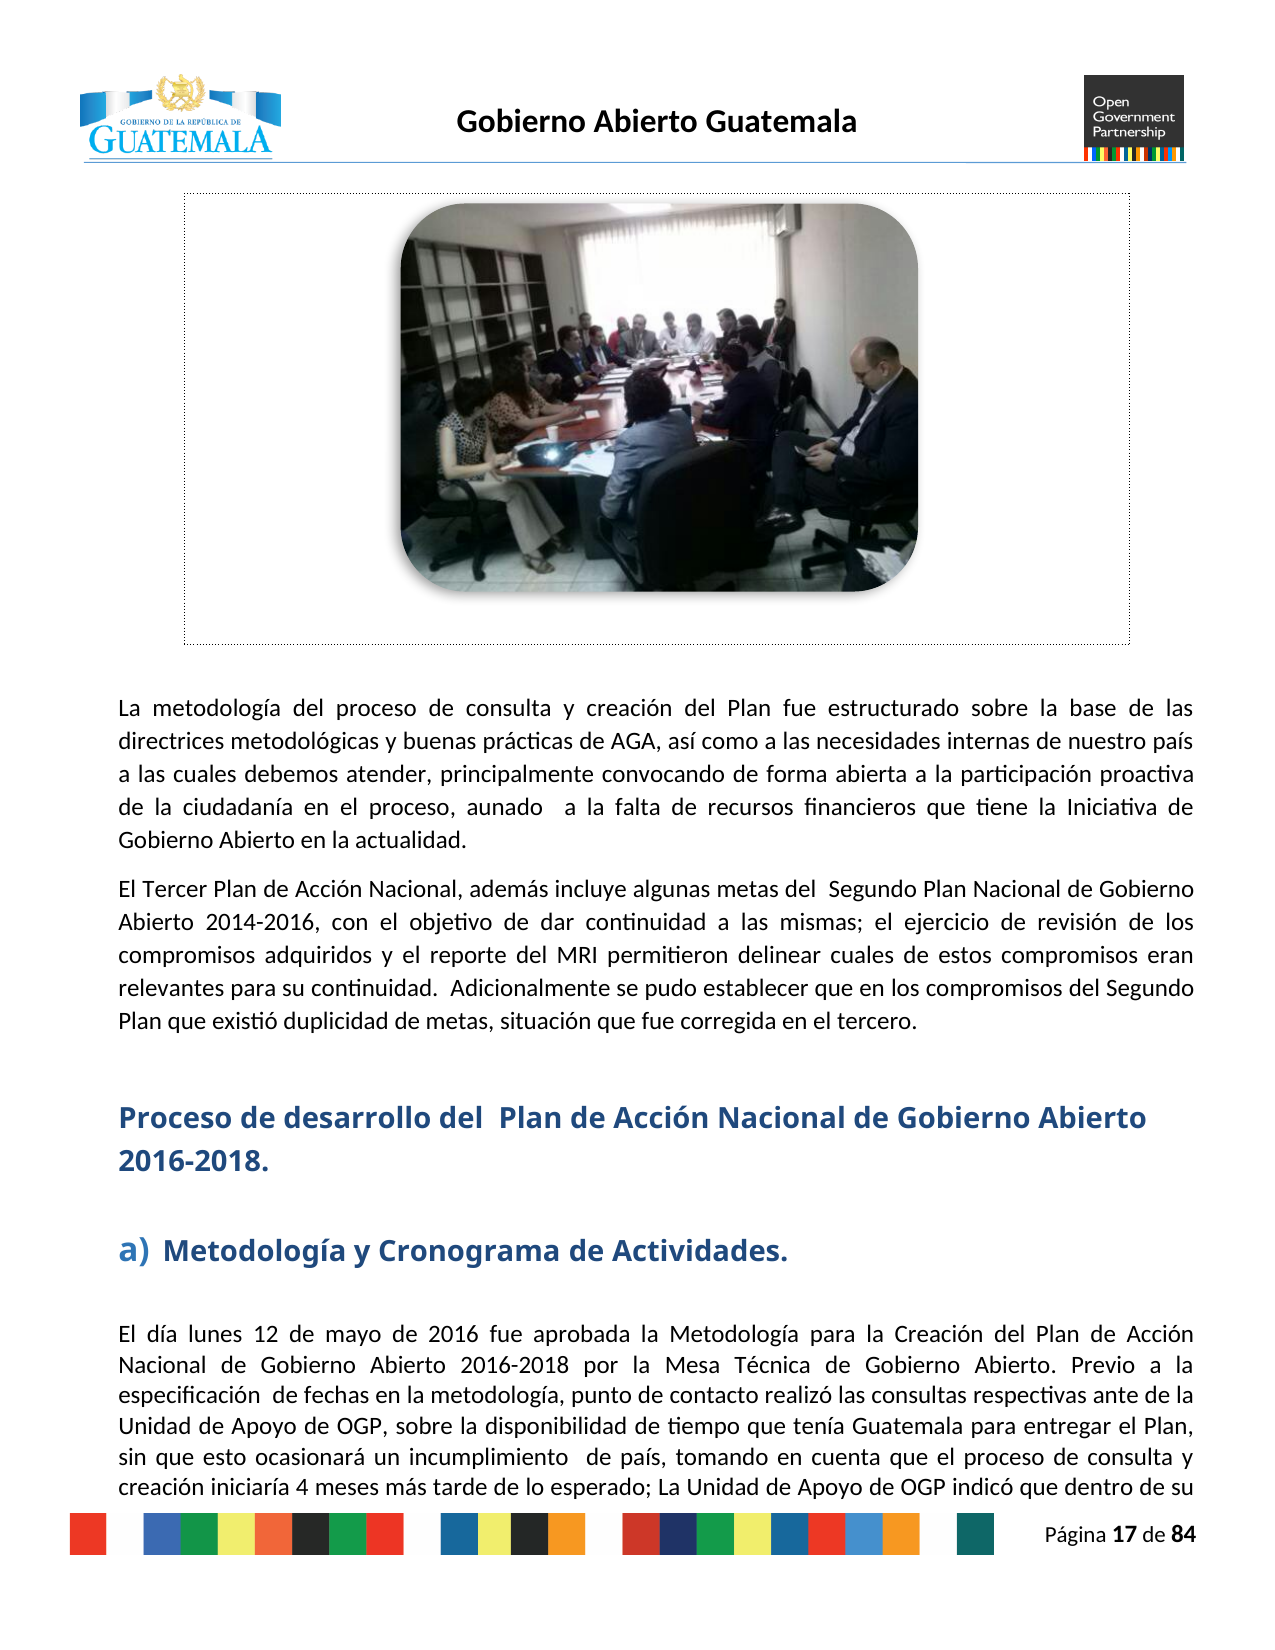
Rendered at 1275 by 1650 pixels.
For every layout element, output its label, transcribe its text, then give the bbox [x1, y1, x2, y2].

picture [400, 203, 919, 592]
subtitle Metodología y Cronograma de Actividades. [118, 1226, 1196, 1271]
text El Tercer Plan de Acción Nacional, además incluye algunas metas del Segundo Plan Nacional de Gobierno Abierto 2014-2016, con el objetivo de dar continuidad a las mismas; el ejercicio de revisión de los compromisos adquiridos y el reporte del MRI permitieron delinear cuales de estos compromisos eran relevantes para su continuidad. Adicionalmente se pudo establecer que en los compromisos del Segundo Plan que existió duplicidad de metas, situación que fue corregida en el tercero. [118, 873, 1196, 1036]
table_cell [185, 193, 1129, 644]
picture [69, 1513, 994, 1555]
picture [1084, 75, 1184, 161]
table_cell [390, 201, 915, 600]
text La metodología del proceso de consulta y creación del Plan fue estructurado sobre la base de las directrices metodológicas y buenas prácticas de AGA, así como a las necesidades internas de nuestro país a las cuales debemos atender, principalmente convocando de forma abierta a la participación proactiva de la ciudadanía en el proceso, aunado a la falta de recursos financieros que tiene la Iniciativa de Gobierno Abierto en la actualidad. [118, 692, 1196, 854]
picture [80, 74, 281, 160]
subtitle Proceso de desarrollo del Plan de Acción Nacional de Gobierno Abierto 2016-2018. [118, 1097, 1196, 1180]
